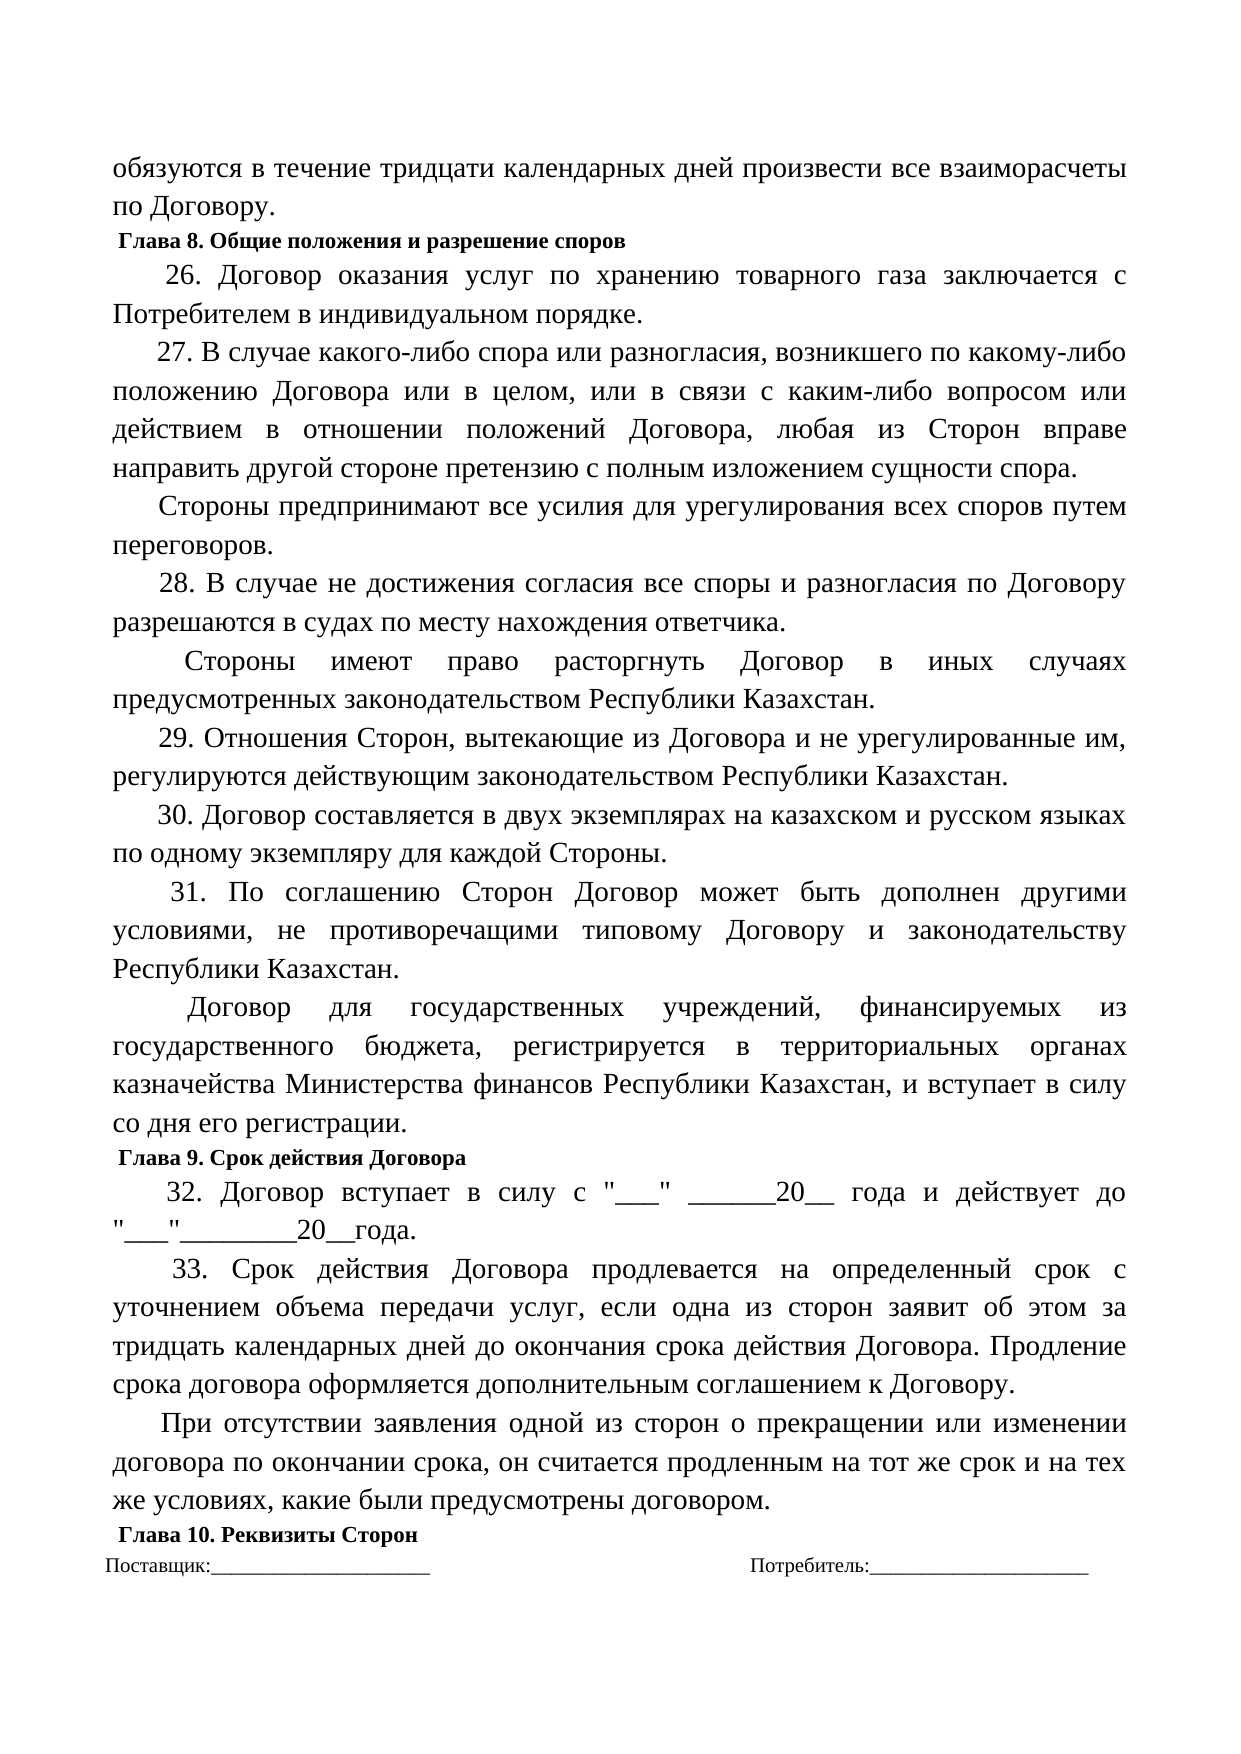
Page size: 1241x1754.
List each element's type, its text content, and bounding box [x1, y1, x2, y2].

text 29. Отношения Сторон, вытекающие из Договора и не урегулированные им, регулируются действующим законодательством Республики Казахстан. [112, 720, 1128, 792]
text Глава 10. Реквизиты Сторон [112, 1521, 1128, 1547]
text 28. В случае не достижения согласия все споры и разногласия по Договору разрешаются в судах по месту нахождения ответчика. [112, 566, 1128, 638]
text 31. По соглашению Сторон Договор может быть дополнен другими условиями, не противоречащими типовому Договору и законодательству Республики Казахстан. [112, 874, 1128, 984]
text 27. В случае какого-либо спора или разногласия, возникшего по какому-либо положению Договора или в целом, или в связи с каким-либо вопросом или действием в отношении положений Договора, любая из Сторон вправе направить другой стороне претензию с полным изложением сущности спора. [112, 334, 1128, 483]
text 30. Договор составляется в двух экземплярах на казахском и русском языках по одному экземпляру для каждой Стороны. [112, 797, 1128, 869]
text При отсутствии заявления одной из сторон о прекращении или изменении договора по окончании срока, он считается продленным на тот же срок и на тех же условиях, какие были предусмотрены договором. [112, 1405, 1128, 1516]
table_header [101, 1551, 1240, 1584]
text Стороны предпринимают все усилия для урегулирования всех споров путем переговоров. [112, 488, 1128, 561]
text 32. Договор вступает в силу с "___" ______20__ года и действует до "___"________20__года. [112, 1174, 1128, 1246]
text Глава 8. Общие положения и разрешение споров [112, 227, 1128, 253]
text Стороны имеют право расторгнуть Договор в иных случаях предусмотренных законодательством Республики Казахстан. [112, 643, 1128, 715]
text 26. Договор оказания услуг по хранению товарного газа заключается с Потребителем в индивидуальном порядке. [112, 257, 1128, 329]
text Глава 9. Срок действия Договора [112, 1144, 1128, 1170]
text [112, 150, 1128, 222]
text Договор для государственных учреждений, финансируемых из государственного бюджета, регистрируется в территориальных органах казначейства Министерства финансов Республики Казахстан, и вступает в силу со дня его регистрации. [112, 989, 1128, 1139]
text 33. Срок действия Договора продлевается на определенный срок с уточнением объема передачи услуг, если одна из сторон заявит об этом за тридцать календарных дней до окончания срока действия Договора. Продление срока договора оформляется дополнительным соглашением к Договору. [112, 1251, 1128, 1400]
